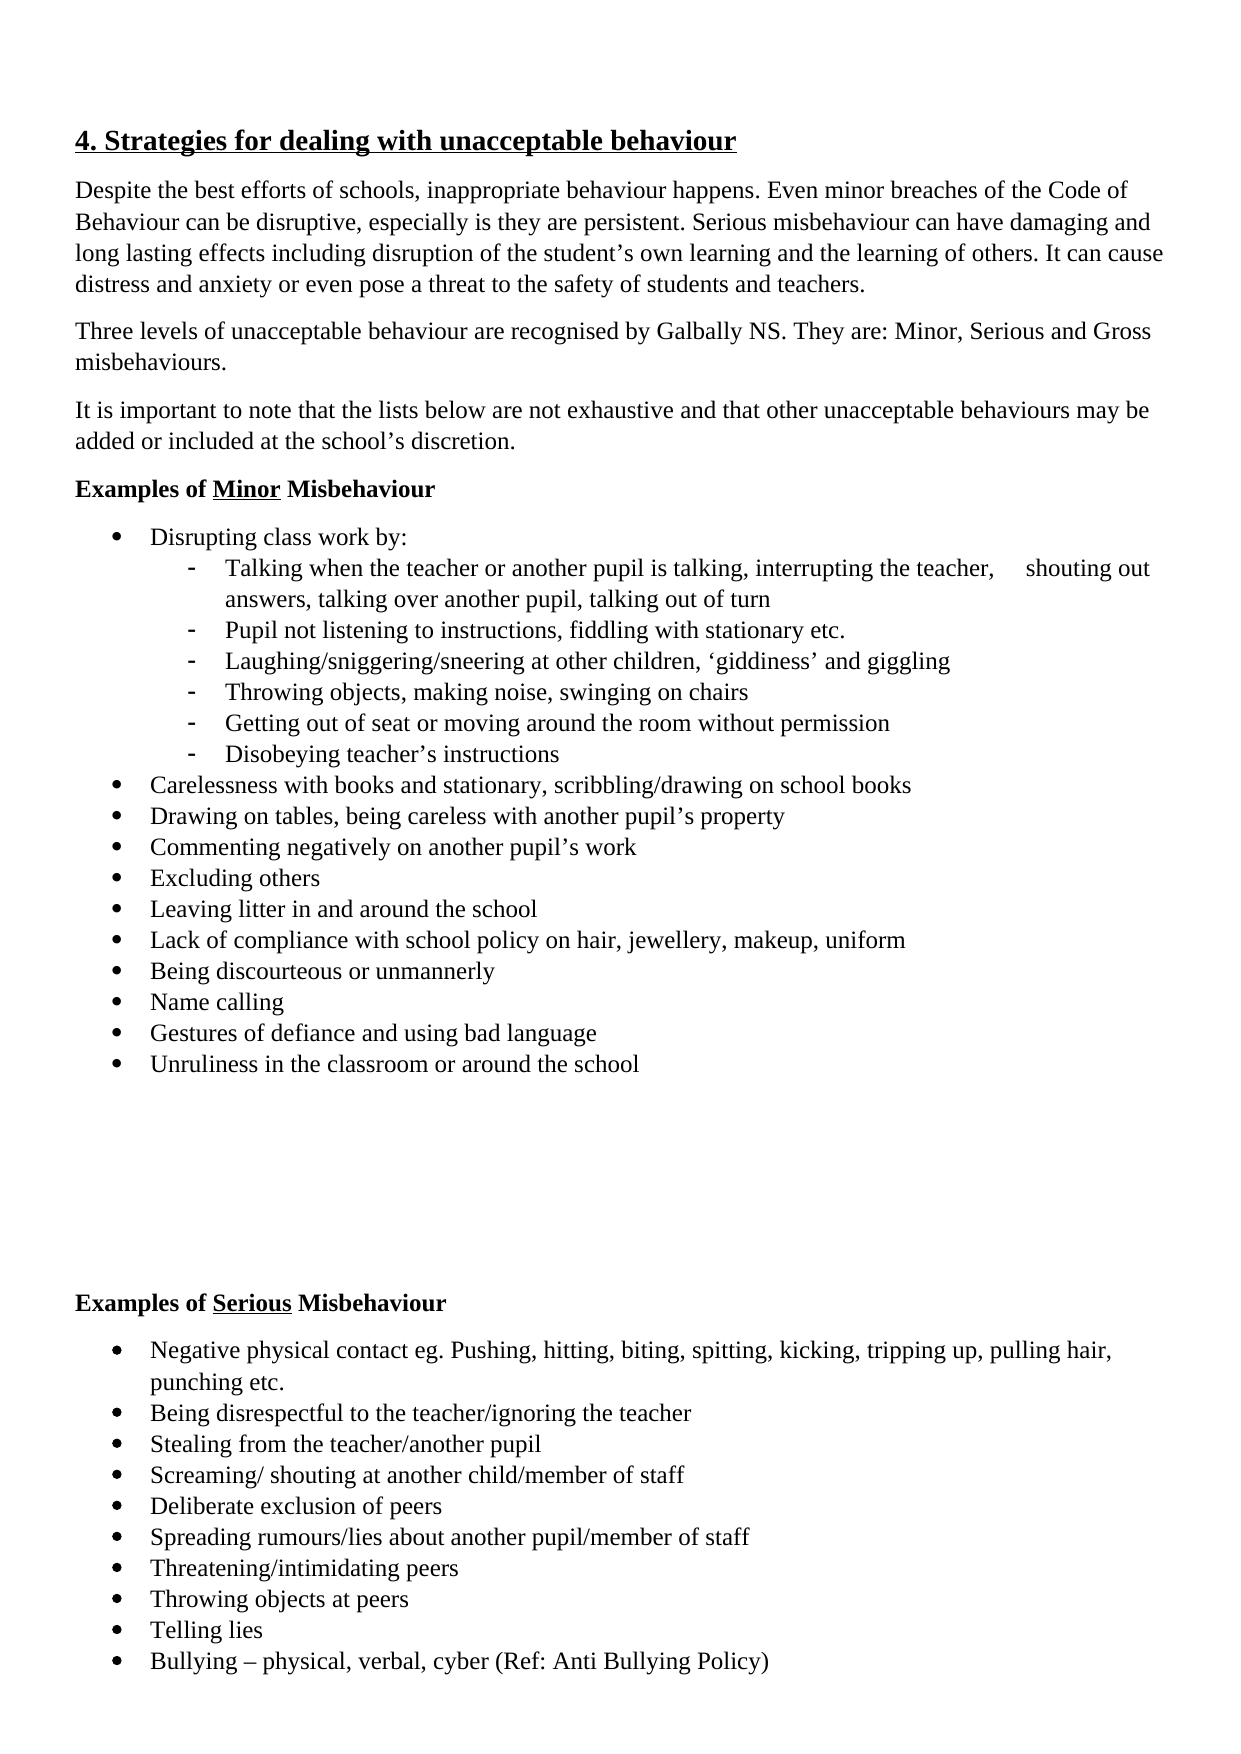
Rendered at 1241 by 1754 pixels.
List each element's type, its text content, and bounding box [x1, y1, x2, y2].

list Being disrespectful to the teacher/ignoring the teacher [112, 1398, 1165, 1426]
text Examples of Minor Misbehaviour [75, 474, 1165, 503]
list Pupil not listening to instructions, fiddling with stationary etc. [187, 615, 1165, 643]
list Unruliness in the classroom or around the school [112, 1049, 1165, 1078]
list Stealing from the teacher/another pupil [112, 1429, 1165, 1457]
list Leaving litter in and around the school [112, 894, 1165, 923]
text Examples of Serious Misbehaviour [75, 1288, 1165, 1317]
text It is important to note that the lists below are not exhaustive and that other unacceptable behaviours may be added or included at the school’s discretion. [75, 395, 1165, 455]
list Commenting negatively on another pupil’s work [112, 832, 1165, 861]
list Throwing objects at peers [112, 1584, 1165, 1613]
text Three levels of unacceptable behaviour are recognised by Galbally NS. They are: Minor, Serious and Gross misbehaviours. [75, 316, 1165, 376]
list Gestures of defiance and using bad language [112, 1018, 1165, 1047]
list Drawing on tables, being careless with another pupil’s property [112, 801, 1165, 830]
list Negative physical contact eg. Pushing, hitting, biting, spitting, kicking, tripping up, pulling hair, punching etc. [112, 1336, 1165, 1395]
list Screaming/ shouting at another child/member of staff [112, 1460, 1165, 1488]
list Carelessness with books and stationary, scribbling/drawing on school books [112, 770, 1165, 799]
list Threatening/intimidating peers [112, 1553, 1165, 1582]
list Disrupting class work by: [112, 522, 1165, 550]
list Telling lies [112, 1615, 1165, 1644]
list Disobeying teacher’s instructions [187, 739, 1165, 768]
list Spreading rumours/lies about another pupil/member of staff [112, 1522, 1165, 1551]
list Name calling [112, 987, 1165, 1016]
list Lack of compliance with school policy on hair, jewellery, makeup, uniform [112, 925, 1165, 954]
list Deliberate exclusion of peers [112, 1491, 1165, 1519]
text Despite the best efforts of schools, inappropriate behaviour happens. Even minor breaches of the Code of Behaviour can be disruptive, especially is they are persistent. Serious misbehaviour can have damaging and long lasting effects including disruption of the student’s own learning and the learning of others. It can cause distress and anxiety or even pose a threat to the safety of students and teachers. [75, 176, 1165, 297]
list Being discourteous or unmannerly [112, 956, 1165, 985]
list Laughing/sniggering/sneering at other children, ‘giddiness’ and giggling [187, 646, 1165, 674]
list Bullying – physical, verbal, cyber (Ref: Anti Bullying Policy) [112, 1646, 1165, 1675]
list Excluding others [112, 863, 1165, 892]
list Talking when the teacher or another pupil is talking, interrupting the teacher, shouting out answers, talking over another pupil, talking out of turn [187, 553, 1165, 612]
list Throwing objects, making noise, swinging on chairs [187, 677, 1165, 706]
text 4. Strategies for dealing with unacceptable behaviour [75, 123, 1165, 156]
list Getting out of seat or moving around the room without permission [187, 708, 1165, 737]
